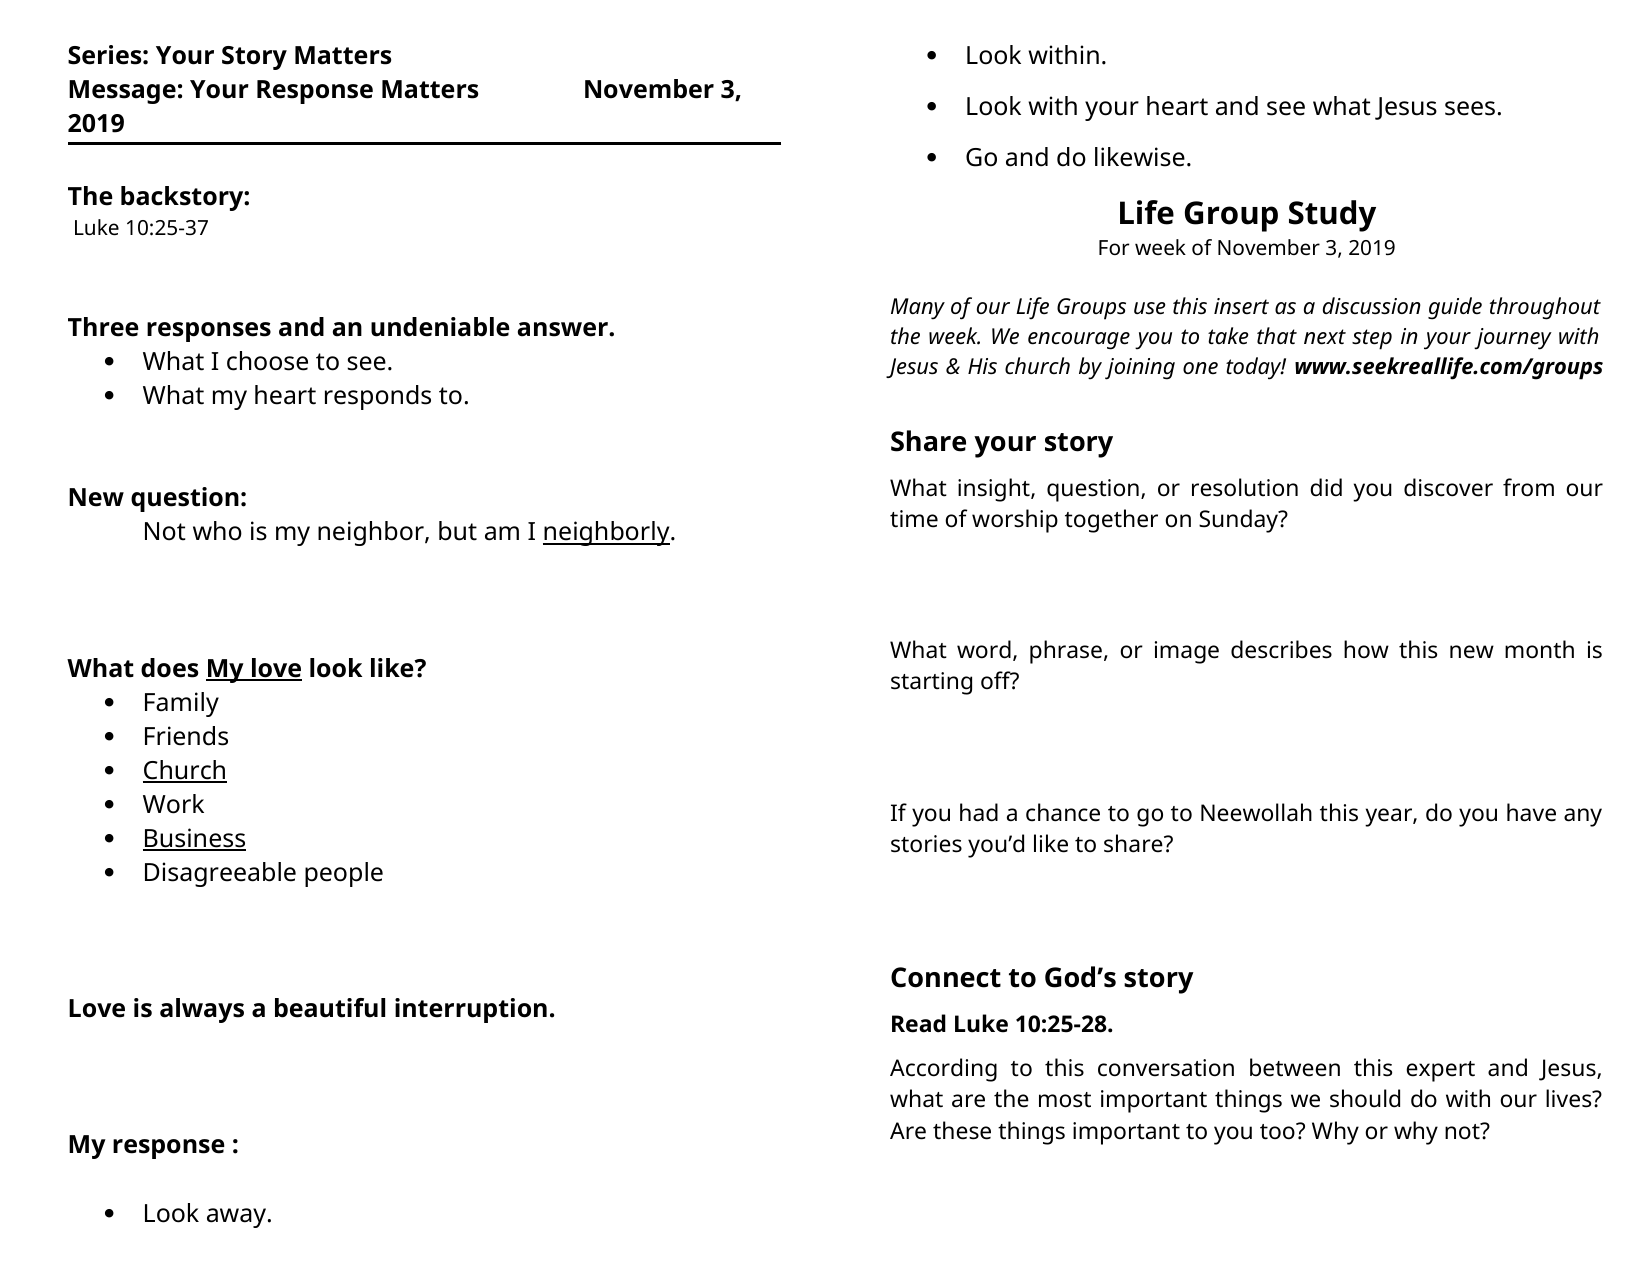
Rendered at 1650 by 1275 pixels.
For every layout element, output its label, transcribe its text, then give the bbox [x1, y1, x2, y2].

text Love is always a beautiful interruption. [67, 991, 781, 1025]
text Series: Your Story Matters [67, 37, 781, 72]
text What insight, question, or resolution did you discover from our time of worship together on Sunday? [890, 471, 1603, 534]
text Many of our Life Groups use this insert as a discussion guide throughout the week. We encourage you to take that next step in your journey with Jesus & His church by joining one today! www.seekreallife.com/groups [890, 291, 1603, 409]
list Look within. [927, 37, 1603, 72]
text If you had a chance to go to Neewollah this year, do you have any stories you’d like to share? [890, 796, 1603, 859]
text My response : [67, 1127, 781, 1161]
text Luke 10:25-37 [67, 213, 781, 241]
list Friends [105, 718, 781, 752]
list Look away. [105, 1195, 781, 1229]
text According to this conversation between this expert and Jesus, what are the most important things we should do with our lives? Are these things important to you too? Why or why not? [890, 1052, 1603, 1146]
text Read Luke 10:25-28. [890, 1008, 1603, 1039]
list Work [105, 786, 781, 821]
text Three responses and an undeniable answer. [67, 309, 781, 344]
text What word, phrase, or image describes how this new month is starting off? [890, 634, 1603, 696]
text Life Group Study [890, 191, 1603, 233]
list Family [105, 684, 781, 718]
text What does My love look like? [67, 650, 781, 684]
list What my heart responds to. [105, 378, 781, 412]
list Business [105, 821, 781, 854]
list What I choose to see. [105, 344, 781, 378]
text The backstory: [67, 179, 781, 213]
list Disagreeable people [105, 854, 781, 889]
text Share your story [890, 422, 1603, 459]
text Connect to God’s story [890, 959, 1603, 996]
text For week of November 3, 2019 [890, 233, 1603, 262]
list Church [105, 752, 781, 786]
list Go and do likewise. [927, 139, 1603, 174]
list Look with your heart and see what Jesus sees. [927, 88, 1603, 123]
text Not who is my neighbor, but am I neighborly. [67, 514, 781, 548]
text Message: Your Response Matters November 3, 2019 [67, 72, 781, 145]
text New question: [67, 480, 781, 514]
